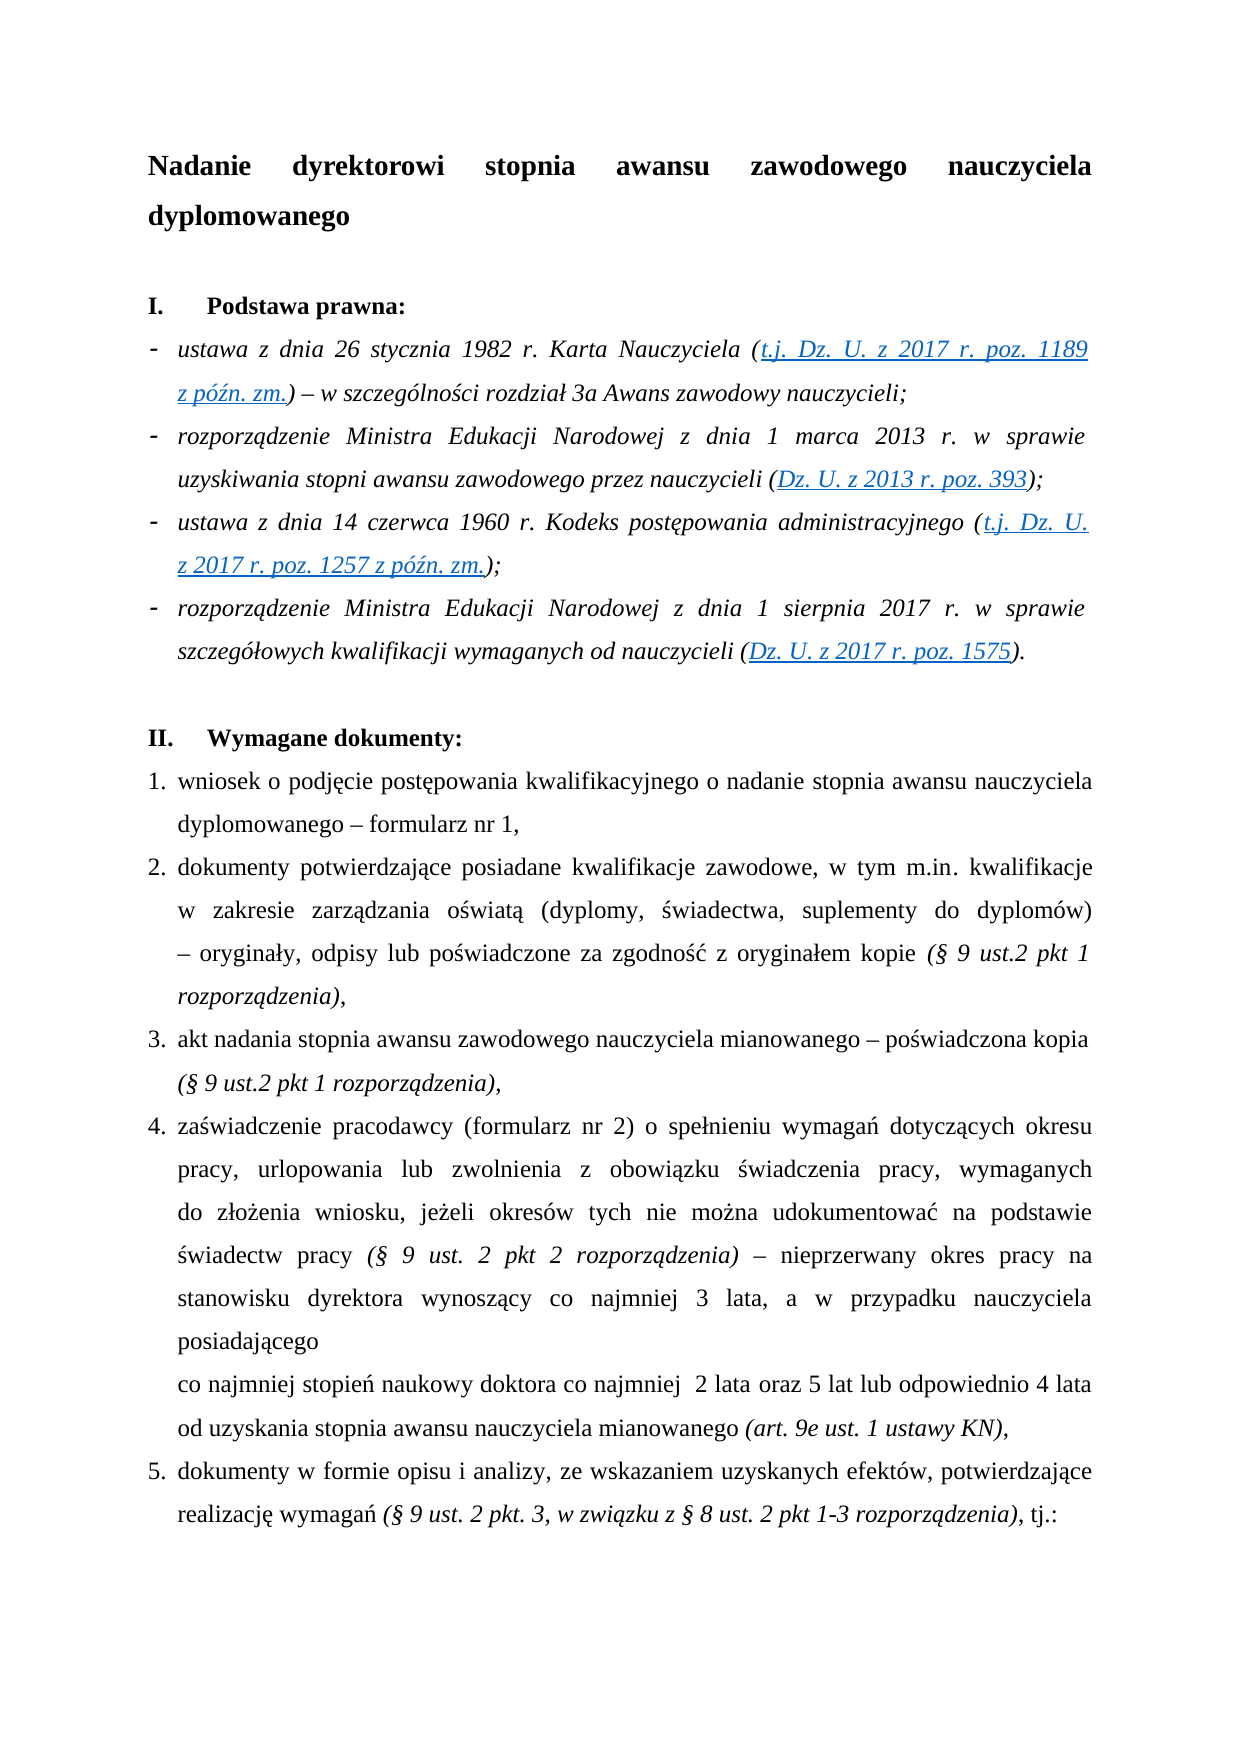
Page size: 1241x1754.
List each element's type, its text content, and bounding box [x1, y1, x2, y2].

list rozporządzenie Ministra Edukacji Narodowej z dnia 1 marca 2013 r. w sprawie uzyskiwania stopni awansu zawodowego przez nauczycieli (Dz. U. z 2013 r. poz. 393); [148, 421, 1088, 493]
list ustawa z dnia 26 stycznia 1982 r. Karta Nauczyciela (t.j. Dz. U. z 2017 r. poz. 1189 z późn. zm.) – w szczególności rozdział 3a Awans zawodowy nauczycieli; [148, 334, 1088, 406]
list rozporządzenie Ministra Edukacji Narodowej z dnia 1 sierpnia 2017 r. w sprawie szczegółowych kwalifikacji wymaganych od nauczycieli (Dz. U. z 2017 r. poz. 1575). [148, 593, 1088, 665]
list zaświadczenie pracodawcy (formularz nr 2) o spełnieniu wymagań dotyczących okresu pracy, urlopowania lub zwolnienia z obowiązku świadczenia pracy, wymaganych do złożenia wniosku, jeżeli okresów tych nie można udokumentować na podstawie świadectw pracy (§ 9 ust. 2 pkt 2 rozporządzenia) – nieprzerwany okres pracy na stanowisku dyrektora wynoszący co najmniej 3 lata, a w przypadku nauczyciela posiadającego co najmniej stopień naukowy doktora co najmniej 2 lata oraz 5 lat lub odpowiednio 4 lata od uzyskania stopnia awansu nauczyciela mianowanego (art. 9e ust. 1 ustawy KN), [148, 1111, 1093, 1441]
list (§ 9 ust.2 pkt 1 rozporządzenia), [177, 1068, 1093, 1096]
list wniosek o podjęcie postępowania kwalifikacyjnego o nadanie stopnia awansu nauczyciela dyplomowanego – formularz nr 1, [148, 766, 1093, 838]
list dokumenty potwierdzające posiadane kwalifikacje zawodowe, w tym m.in. kwalifikacje w zakresie zarządzania oświatą (dyplomy, świadectwa, suplementy do dyplomów) – oryginały, odpisy lub poświadczone za zgodność z oryginałem kopie (§ 9 ust.2 pkt 1 rozporządzenia), [148, 852, 1093, 1010]
list Podstawa prawna: [148, 291, 1093, 320]
list Wymagane dokumenty: [148, 723, 1093, 751]
list ustawa z dnia 14 czerwca 1960 r. Kodeks postępowania administracyjnego (t.j. Dz. U. z 2017 r. poz. 1257 z późn. zm.); [148, 507, 1088, 579]
text Nadanie dyrektorowi stopnia awansu zawodowego nauczyciela dyplomowanego [148, 148, 1093, 231]
list akt nadania stopnia awansu zawodowego nauczyciela mianowanego – poświadczona kopia [148, 1024, 1093, 1053]
list dokumenty w formie opisu i analizy, ze wskazaniem uzyskanych efektów, potwierdzające realizację wymagań (§ 9 ust. 2 pkt. 3, w związku z § 8 ust. 2 pkt 1-3 rozporządzenia), tj.: [148, 1456, 1093, 1528]
